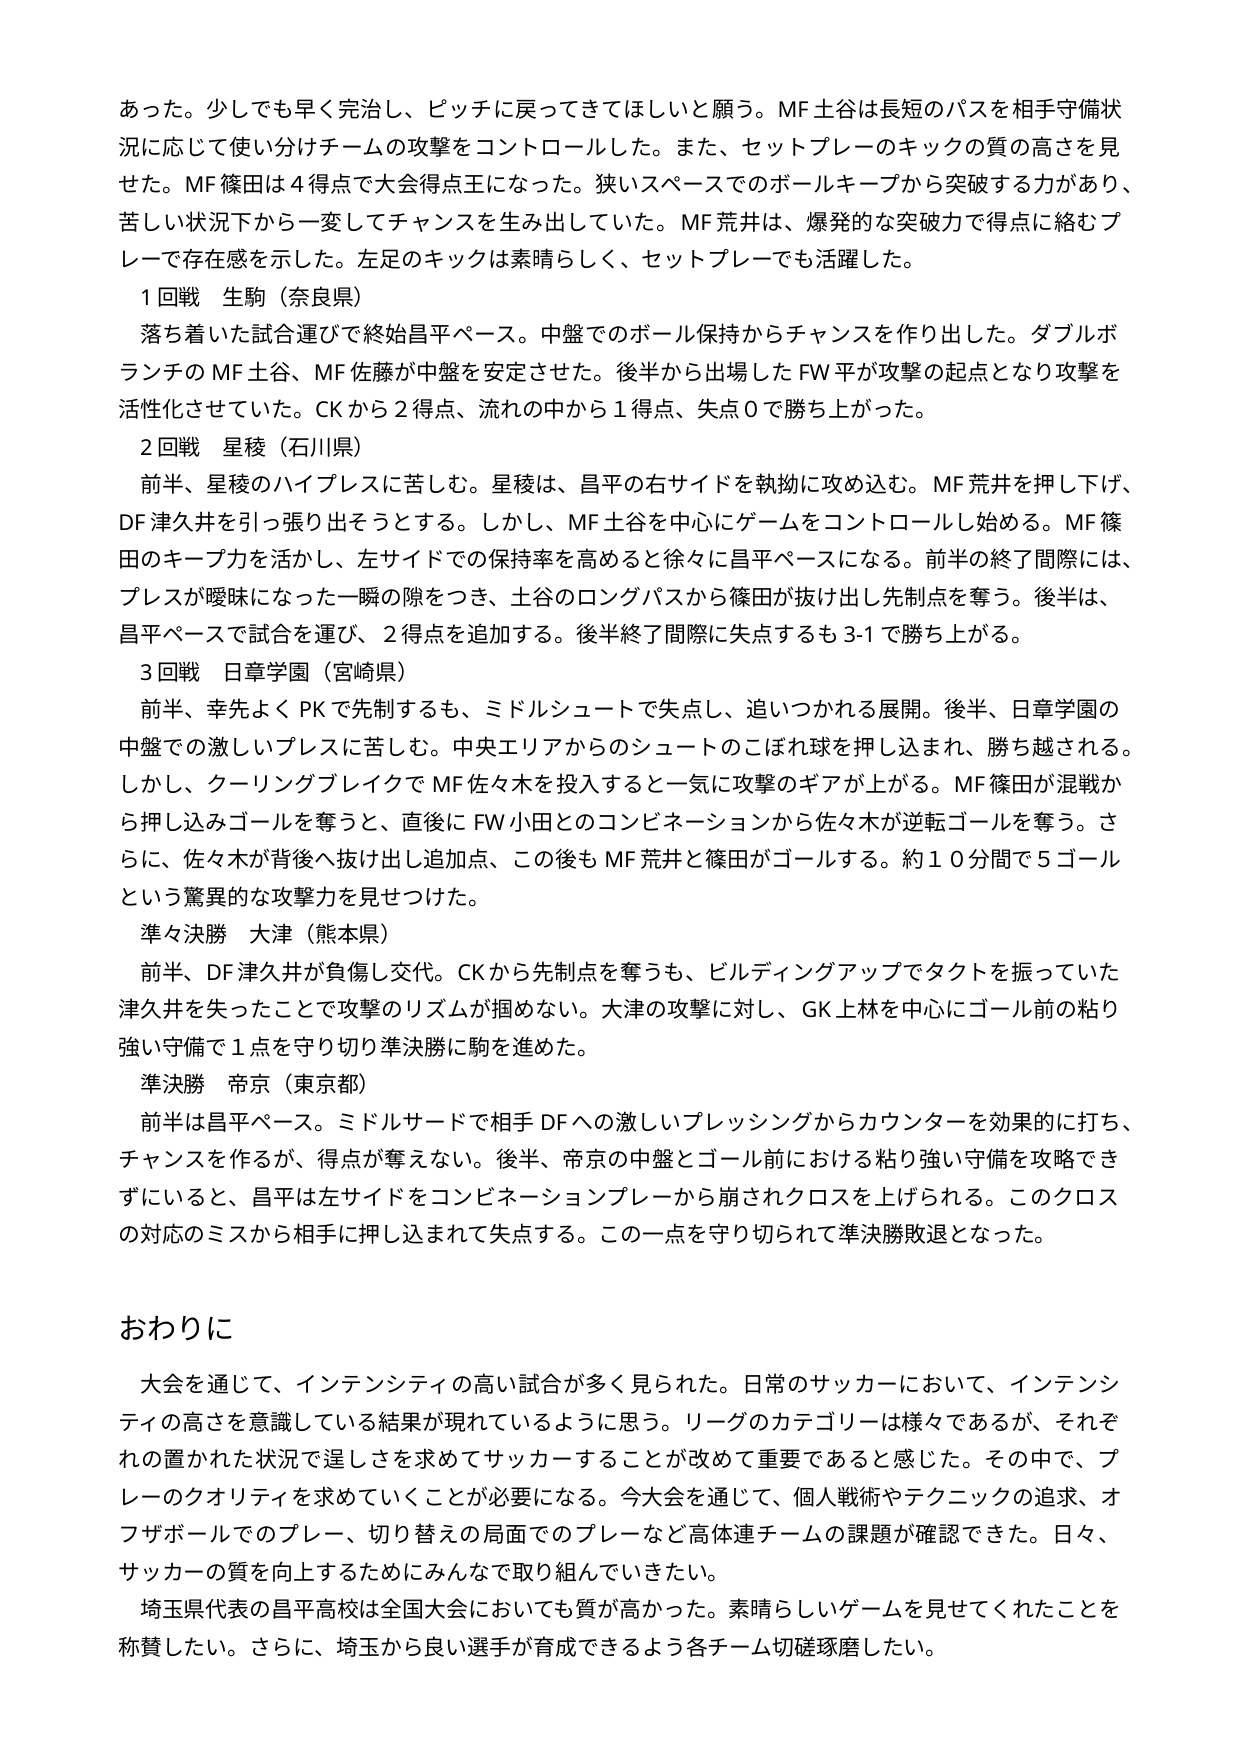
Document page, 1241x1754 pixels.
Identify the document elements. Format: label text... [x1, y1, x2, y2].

text 2回戦 星稜（石川県） [118, 427, 1122, 464]
text 前半は昌平ペース。ミドルサードで相手DFへの激しいプレッシングからカウンターを効果的に打ち、チャンスを作るが、得点が奪えない。後半、帝京の中盤とゴール前における粘り強い守備を攻略できずにいると、昌平は左サイドをコンビネーションプレーから崩されクロスを上げられる。このクロスの対応のミスから相手に押し込まれて失点する。この一点を守り切られて準決勝敗退となった。 [118, 1102, 1122, 1252]
text 埼玉県代表の昌平高校は全国大会においても質が高かった。素晴らしいゲームを見せてくれたことを称賛したい。さらに、埼玉から良い選手が育成できるよう各チーム切磋琢磨したい。 [118, 1589, 1122, 1664]
text 前半、幸先よくPKで先制するも、ミドルシュートで失点し、追いつかれる展開。後半、日章学園の中盤での激しいプレスに苦しむ。中央エリアからのシュートのこぼれ球を押し込まれ、勝ち越される。しかし、クーリングブレイクでMF佐々木を投入すると一気に攻撃のギアが上がる。MF篠田が混戦から押し込みゴールを奪うと、直後にFW小田とのコンビネーションから佐々木が逆転ゴールを奪う。さらに、佐々木が背後へ抜け出し追加点、この後もMF荒井と篠田がゴールする。約１０分間で５ゴールという驚異的な攻撃力を見せつけた。 [118, 689, 1122, 914]
text 3回戦 日章学園（宮崎県） [118, 652, 1122, 689]
text おわりに [118, 1289, 1122, 1364]
text 前半、DF津久井が負傷し交代。CKから先制点を奪うも、ビルディングアップでタクトを振っていた津久井を失ったことで攻撃のリズムが掴めない。大津の攻撃に対し、GK上林を中心にゴール前の粘り強い守備で１点を守り切り準決勝に駒を進めた。 [118, 952, 1122, 1064]
text 準々決勝 大津（熊本県） [118, 914, 1122, 952]
text 落ち着いた試合運びで終始昌平ペース。中盤でのボール保持からチャンスを作り出した。ダブルボランチのMF土谷、MF佐藤が中盤を安定させた。後半から出場したFW平が攻撃の起点となり攻撃を活性化させていた。CKから２得点、流れの中から１得点、失点０で勝ち上がった。 [118, 314, 1122, 427]
text 大会を通じて、インテンシティの高い試合が多く見られた。日常のサッカーにおいて、インテンシティの高さを意識している結果が現れているように思う。リーグのカテゴリーは様々であるが、それぞれの置かれた状況で逞しさを求めてサッカーすることが改めて重要であると感じた。その中で、プレーのクオリティを求めていくことが必要になる。今大会を通じて、個人戦術やテクニックの追求、オフザボールでのプレー、切り替えの局面でのプレーなど高体連チームの課題が確認できた。日々、サッカーの質を向上するためにみんなで取り組んでいきたい。 [118, 1364, 1122, 1589]
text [118, 89, 1122, 277]
text 準決勝 帝京（東京都） [118, 1064, 1122, 1102]
text 前半、星稜のハイプレスに苦しむ。星稜は、昌平の右サイドを執拗に攻め込む。MF荒井を押し下げ、DF津久井を引っ張り出そうとする。しかし、MF土谷を中心にゲームをコントロールし始める。MF篠田のキープ力を活かし、左サイドでの保持率を高めると徐々に昌平ペースになる。前半の終了間際には、プレスが曖昧になった一瞬の隙をつき、土谷のロングパスから篠田が抜け出し先制点を奪う。後半は、昌平ペースで試合を運び、２得点を追加する。後半終了間際に失点するも3-1で勝ち上がる。 [118, 464, 1122, 652]
text 1回戦 生駒（奈良県） [118, 277, 1122, 314]
